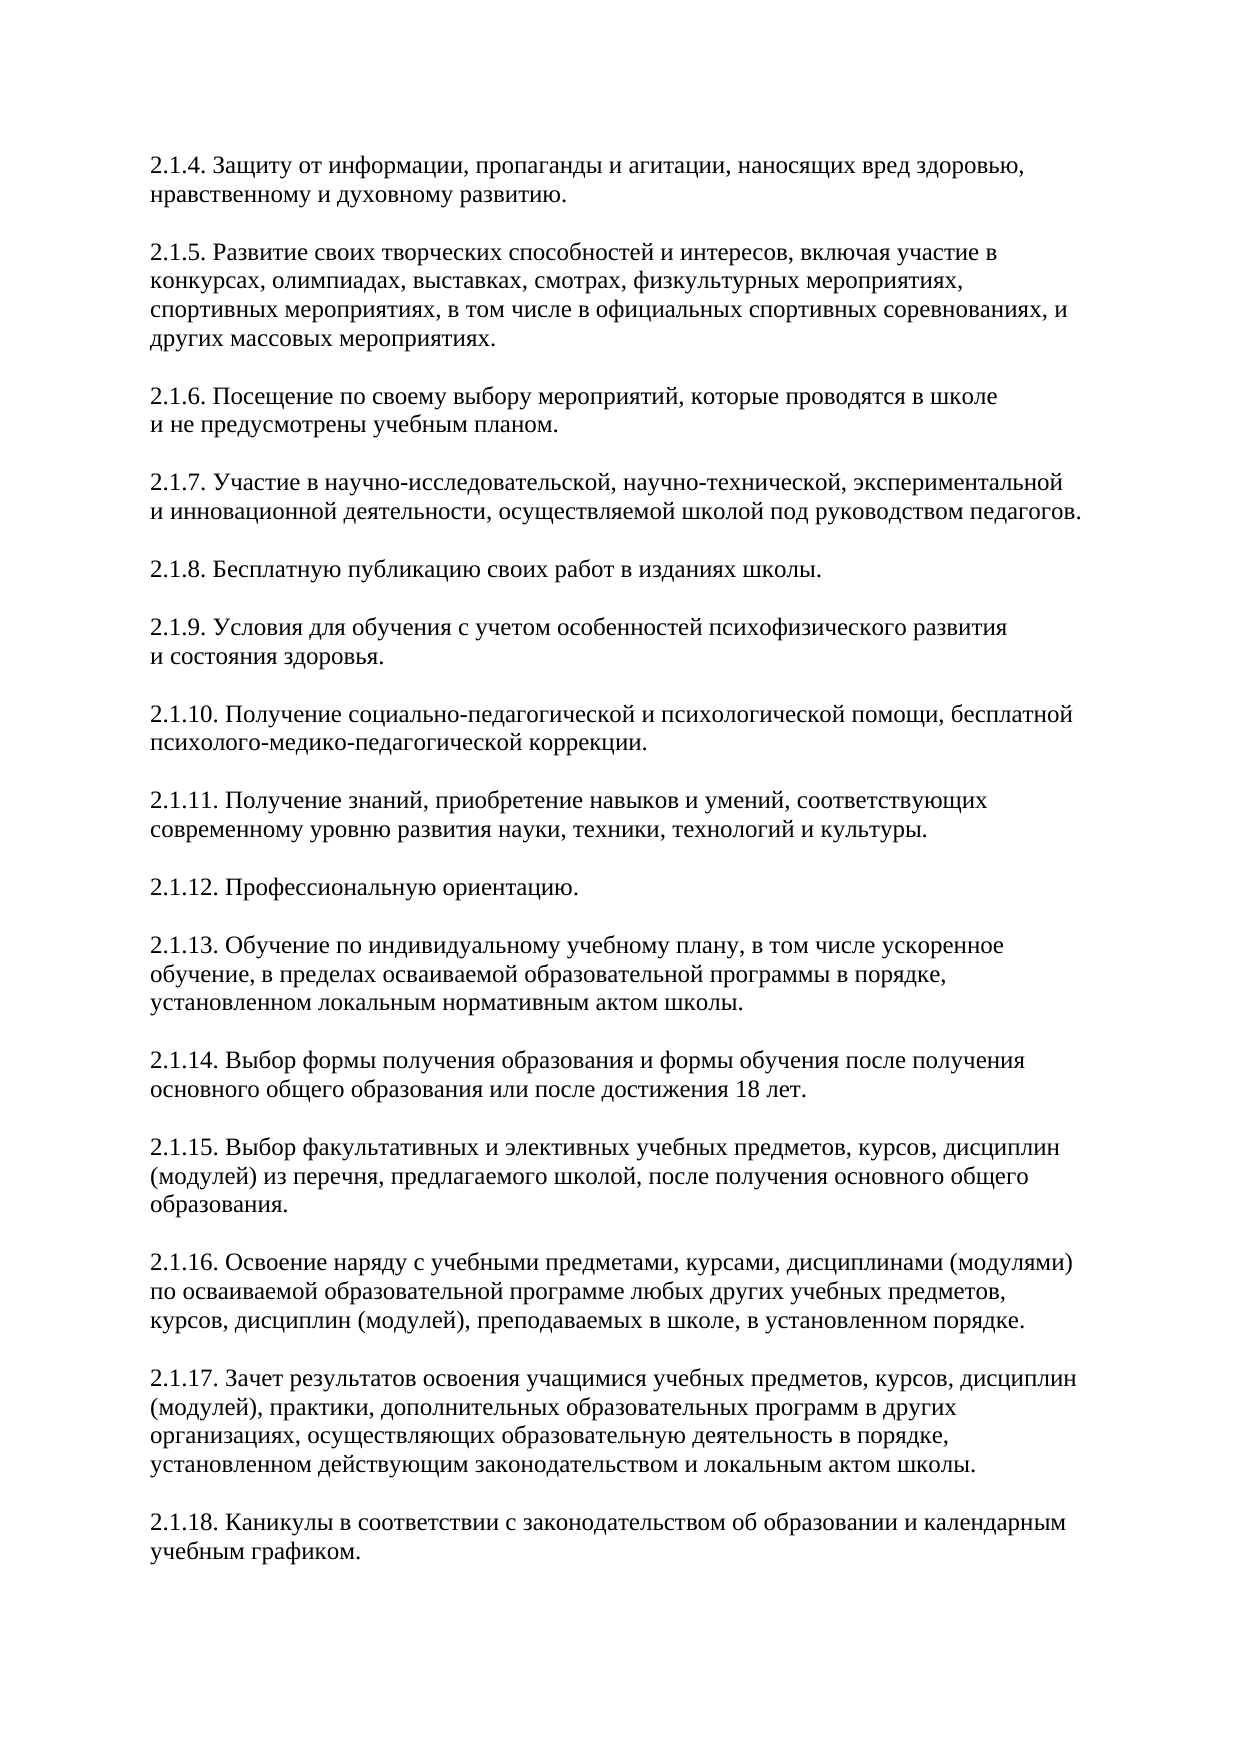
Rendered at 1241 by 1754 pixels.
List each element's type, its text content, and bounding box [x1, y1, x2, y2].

text 2.1.14. Выбор формы получения образования и формы обучения после получения основного общего образования или после достижения 18 лет. [150, 1045, 1090, 1103]
text 2.1.17. Зачет результатов освоения учащимися учебных предметов, курсов, дисциплин (модулей), практики, дополнительных образовательных программ в других организациях, осуществляющих образовательную деятельность в порядке, установленном действующим законодательством и локальным актом школы. [150, 1363, 1090, 1478]
text 2.1.8. Бесплатную публикацию своих работ в изданиях школы. [150, 554, 1090, 583]
text 2.1.5. Развитие своих творческих способностей и интересов, включая участие в конкурсах, олимпиадах, выставках, смотрах, физкультурных мероприятиях, спортивных мероприятиях, в том числе в официальных спортивных соревнованиях, и других массовых мероприятиях. [150, 237, 1090, 352]
text 2.1.11. Получение знаний, приобретение навыков и умений, соответствующих современному уровню развития науки, техники, технологий и культуры. [150, 785, 1090, 843]
text 2.1.16. Освоение наряду с учебными предметами, курсами, дисциплинами (модулями) по осваиваемой образовательной программе любых других учебных предметов, курсов, дисциплин (модулей), преподаваемых в школе, в установленном порядке. [150, 1247, 1090, 1334]
text 2.1.9. Условия для обучения с учетом особенностей психофизического развития и состояния здоровья. [150, 612, 1090, 669]
text 2.1.6. Посещение по своему выбору мероприятий, которые проводятся в школе и не предусмотрены учебным планом. [150, 381, 1090, 438]
text 2.1.4. Защиту от информации, пропаганды и агитации, наносящих вред здоровью, нравственному и духовному развитию. [150, 150, 1090, 207]
text 2.1.12. Профессиональную ориентацию. [150, 872, 1090, 901]
text 2.1.7. Участие в научно-исследовательской, научно-технической, экспериментальной и инновационной деятельности, осуществляемой школой под руководством педагогов. [150, 467, 1090, 525]
text 2.1.13. Обучение по индивидуальному учебному плану, в том числе ускоренное обучение, в пределах осваиваемой образовательной программы в порядке, установленном локальным нормативным актом школы. [150, 930, 1090, 1016]
text 2.1.18. Каникулы в соответствии с законодательством об образовании и календарным учебным графиком. [150, 1507, 1090, 1564]
text 2.1.15. Выбор факультативных и элективных учебных предметов, курсов, дисциплин (модулей) из перечня, предлагаемого школой, после получения основного общего образования. [150, 1132, 1090, 1218]
text 2.1.10. Получение социально-педагогической и психологической помощи, бесплатной психолого-медико-педагогической коррекции. [150, 699, 1090, 756]
